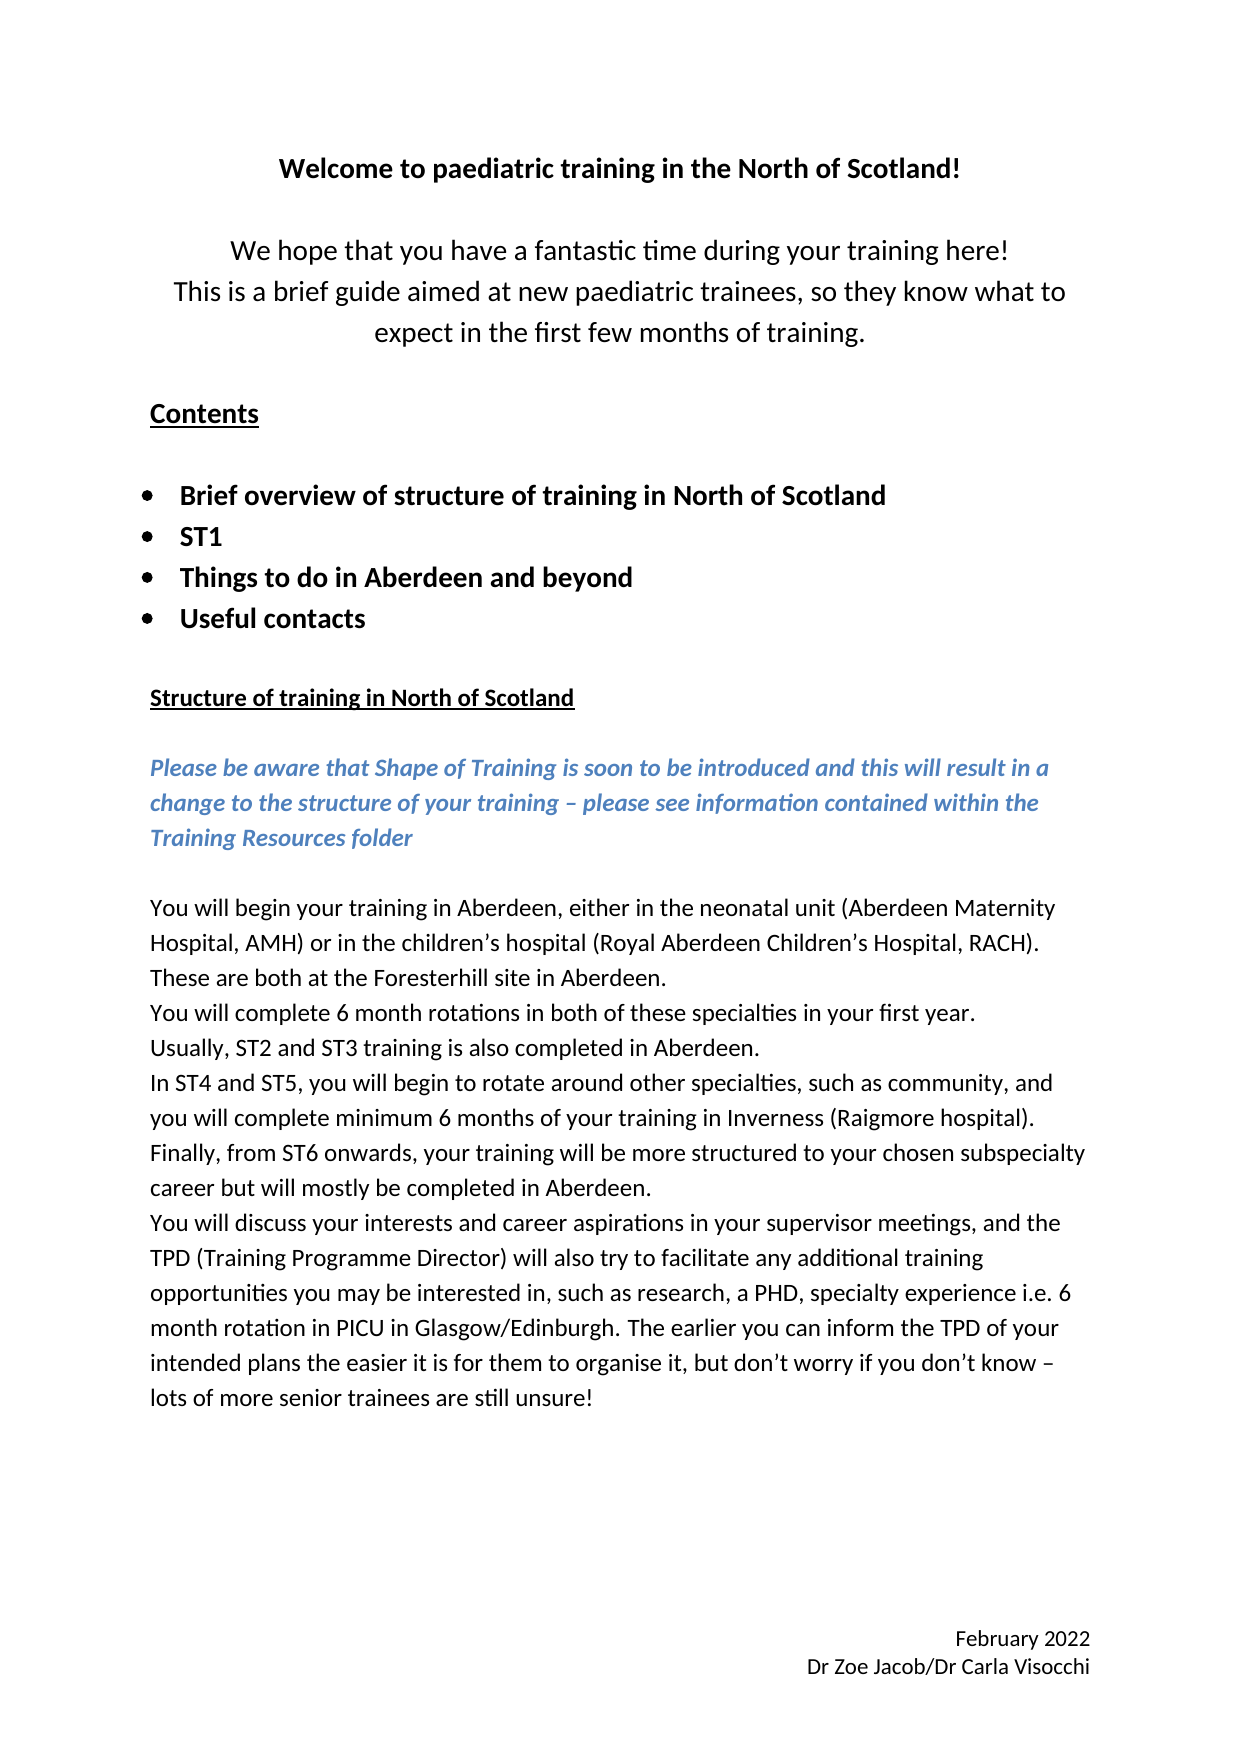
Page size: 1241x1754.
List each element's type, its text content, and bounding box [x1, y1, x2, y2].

text Please be aware that Shape of Training is soon to be introduced and this will result in a change to the structure of your training – please see information contained within the Training Resources folder [150, 752, 1090, 853]
text This is a brief guide aimed at new paediatric trainees, so they know what to expect in the first few months of training. [150, 273, 1090, 349]
text Welcome to paediatric training in the North of Scotland! [150, 150, 1090, 186]
list Useful contacts [142, 600, 1090, 636]
list ST1 [142, 518, 1090, 554]
list Things to do in Aberdeen and beyond [142, 559, 1090, 595]
text Finally, from ST6 onwards, your training will be more structured to your chosen subspecialty career but will mostly be completed in Aberdeen. [150, 1137, 1090, 1203]
text You will discuss your interests and career aspirations in your supervisor meetings, and the TPD (Training Programme Director) will also try to facilitate any additional training opportunities you may be interested in, such as research, a PHD, specialty experience i.e. 6 month rotation in PICU in Glasgow/Edinburgh. The earlier you can inform the TPD of your intended plans the easier it is for them to organise it, but don’t worry if you don’t know – lots of more senior trainees are still unsure! [150, 1207, 1090, 1413]
text You will begin your training in Aberdeen, either in the neonatal unit (Aberdeen Maternity Hospital, AMH) or in the children’s hospital (Royal Aberdeen Children’s Hospital, RACH). These are both at the Foresterhill site in Aberdeen. [150, 892, 1090, 993]
text Usually, ST2 and ST3 training is also completed in Aberdeen. [150, 1032, 1090, 1063]
text Structure of training in North of Scotland [150, 682, 1090, 713]
text Contents [150, 396, 1090, 431]
text In ST4 and ST5, you will begin to rotate around other specialties, such as community, and you will complete minimum 6 months of your training in Inverness (Raigmore hospital). [150, 1067, 1090, 1133]
text We hope that you have a fantastic time during your training here! [150, 232, 1090, 267]
text You will complete 6 month rotations in both of these specialties in your first year. [150, 997, 1090, 1028]
list Brief overview of structure of training in North of Scotland [142, 477, 1090, 513]
